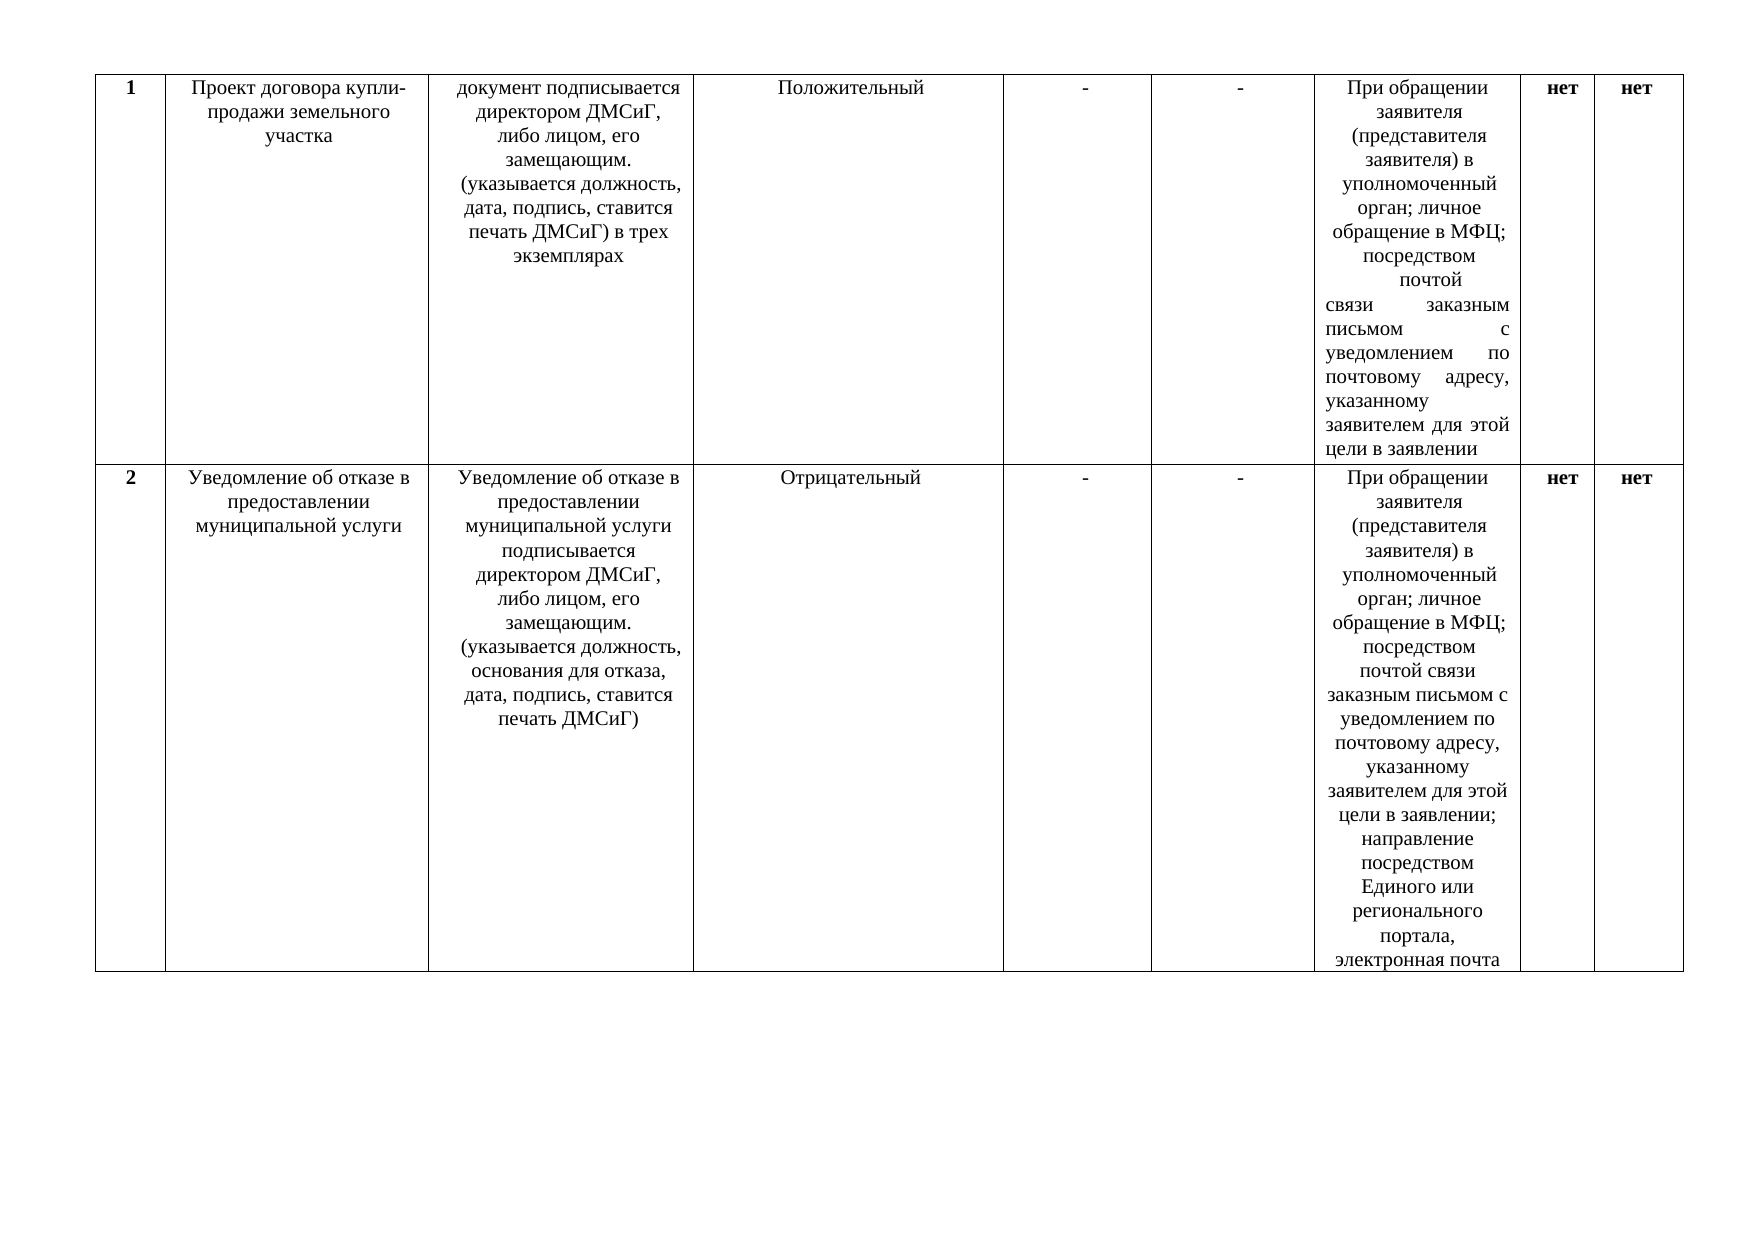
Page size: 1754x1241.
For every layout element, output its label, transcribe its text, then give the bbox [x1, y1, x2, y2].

table_cell - [1004, 75, 1151, 464]
table_cell 1 [96, 75, 165, 464]
table_cell Уведомление об отказе в предоставлении муниципальной услуги подписывается директором ДМСиГ, либо лицом, его замещающим. (указывается должность, основания для отказа, дата, подпись, ставится печать ДМСиГ) [429, 465, 693, 971]
table_cell нет [1521, 75, 1594, 464]
table_cell Уведомление об отказе в предоставлении муниципальной услуги [166, 465, 428, 971]
table_cell Проект договора купли-продажи земельного участка [166, 75, 428, 464]
table_cell При обращении заявителя (представителя заявителя) в уполномоченный орган; личное обращение в МФЦ; посредством почтой связи заказным письмом с уведомлением по почтовому адресу, указанному заявителем для этой цели в заявлении [1315, 75, 1520, 464]
table_cell нет [1521, 465, 1594, 971]
table_cell нет [1595, 75, 1683, 464]
table_cell - [1004, 465, 1151, 971]
table_cell нет [1595, 465, 1683, 971]
table_cell При обращении заявителя (представителя заявителя) в уполномоченный орган; личное обращение в МФЦ; посредством почтой связи заказным письмом с уведомлением по почтовому адресу, указанному заявителем для этой цели в заявлении; направление посредством Единого или регионального портала, электронная почта [1315, 465, 1520, 971]
table_cell - [1152, 75, 1314, 464]
table_cell - [1152, 465, 1314, 971]
table_cell 2 [96, 465, 165, 971]
table_cell Положительный [694, 75, 1003, 464]
table_cell документ подписывается директором ДМСиГ, либо лицом, его замещающим. (указывается должность, дата, подпись, ставится печать ДМСиГ) в трех экземплярах [429, 75, 693, 464]
table_cell Отрицательный [694, 465, 1003, 971]
